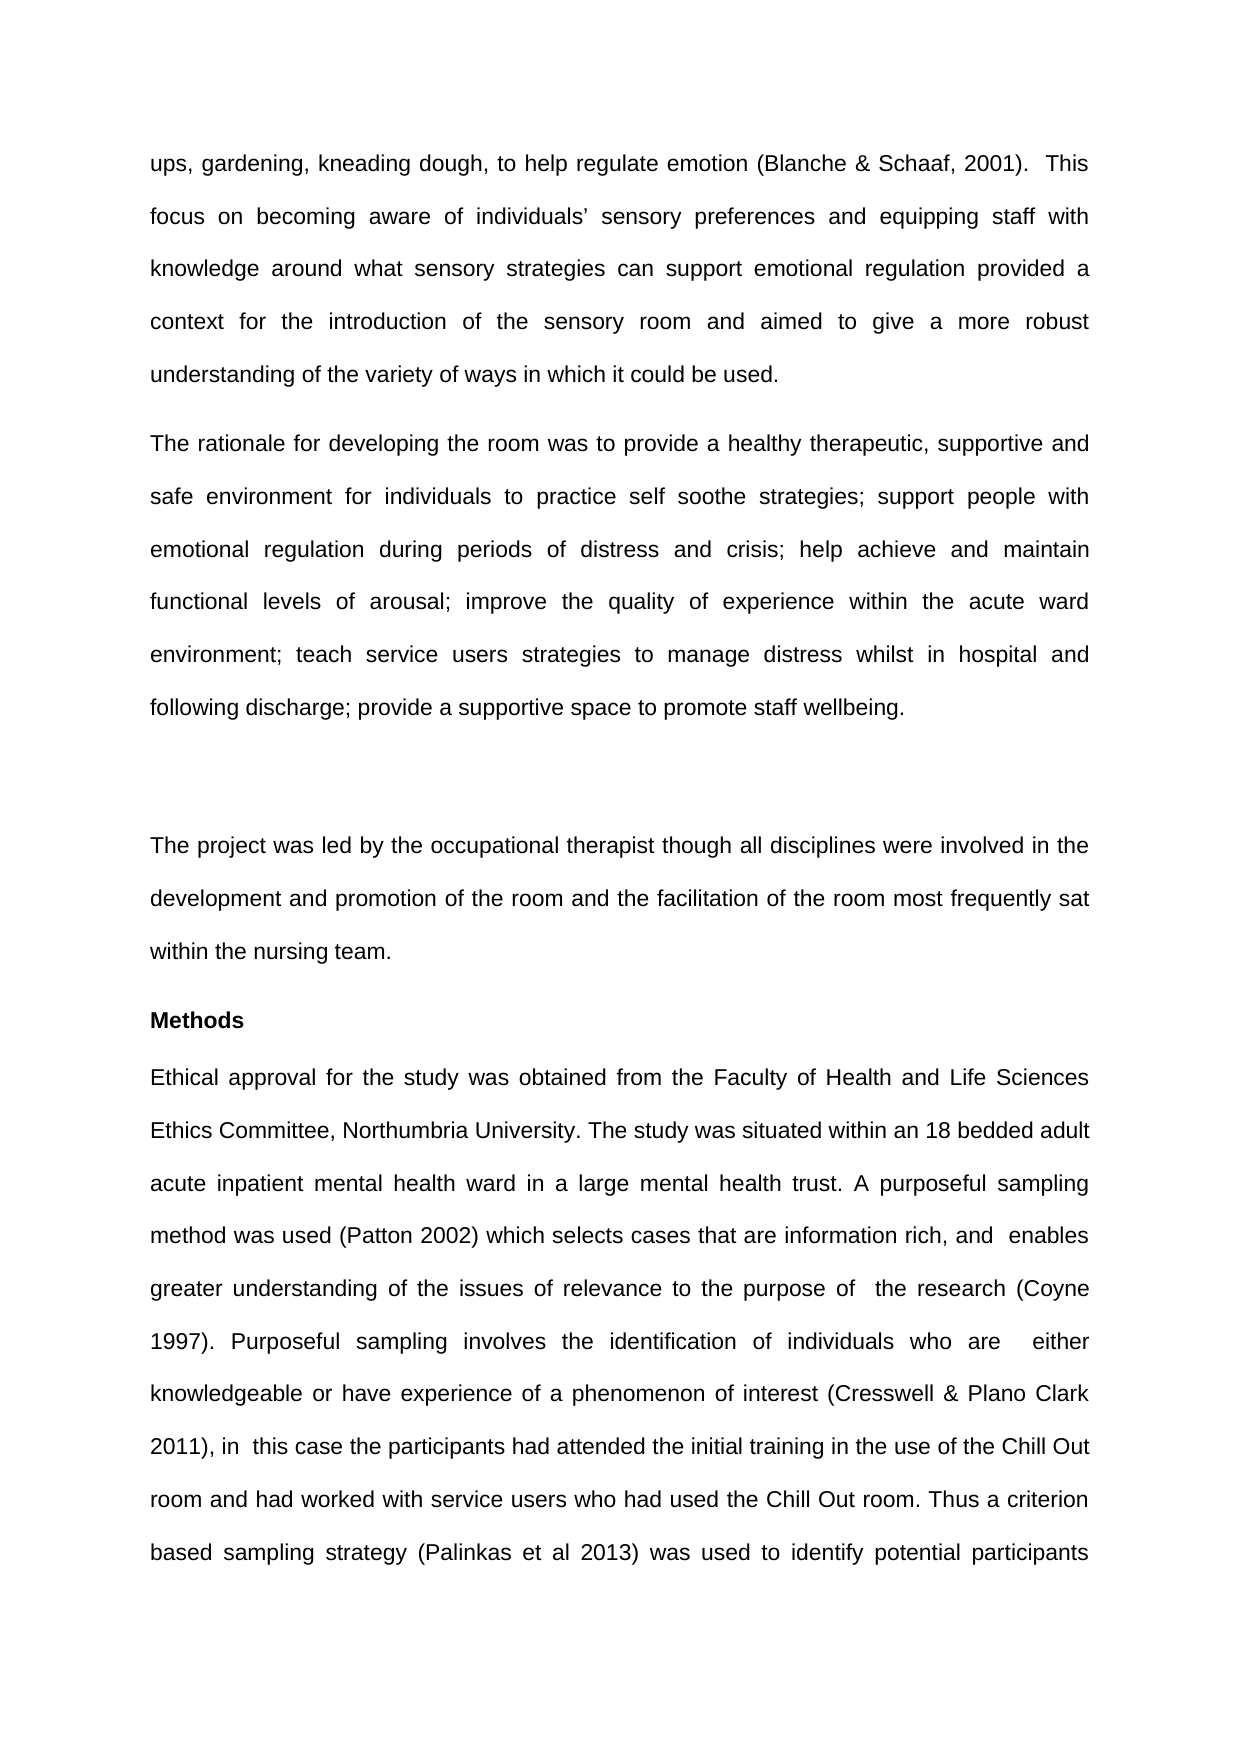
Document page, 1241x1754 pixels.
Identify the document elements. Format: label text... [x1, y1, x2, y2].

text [150, 1064, 1090, 1565]
text Methods [150, 1007, 1090, 1034]
text The project was led by the occupational therapist though all disciplines were involved in the development and promotion of the room and the facilitation of the room most frequently sat within the nursing team. [150, 832, 1090, 964]
text The rationale for developing the room was to provide a healthy therapeutic, supportive and safe environment for individuals to practice self soothe strategies; support people with emotional regulation during periods of distress and crisis; help achieve and maintain functional levels of arousal; improve the quality of experience within the acute ward environment; teach service users strategies to manage distress whilst in hospital and following discharge; provide a supportive space to promote staff wellbeing. [150, 430, 1090, 720]
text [150, 150, 1090, 387]
